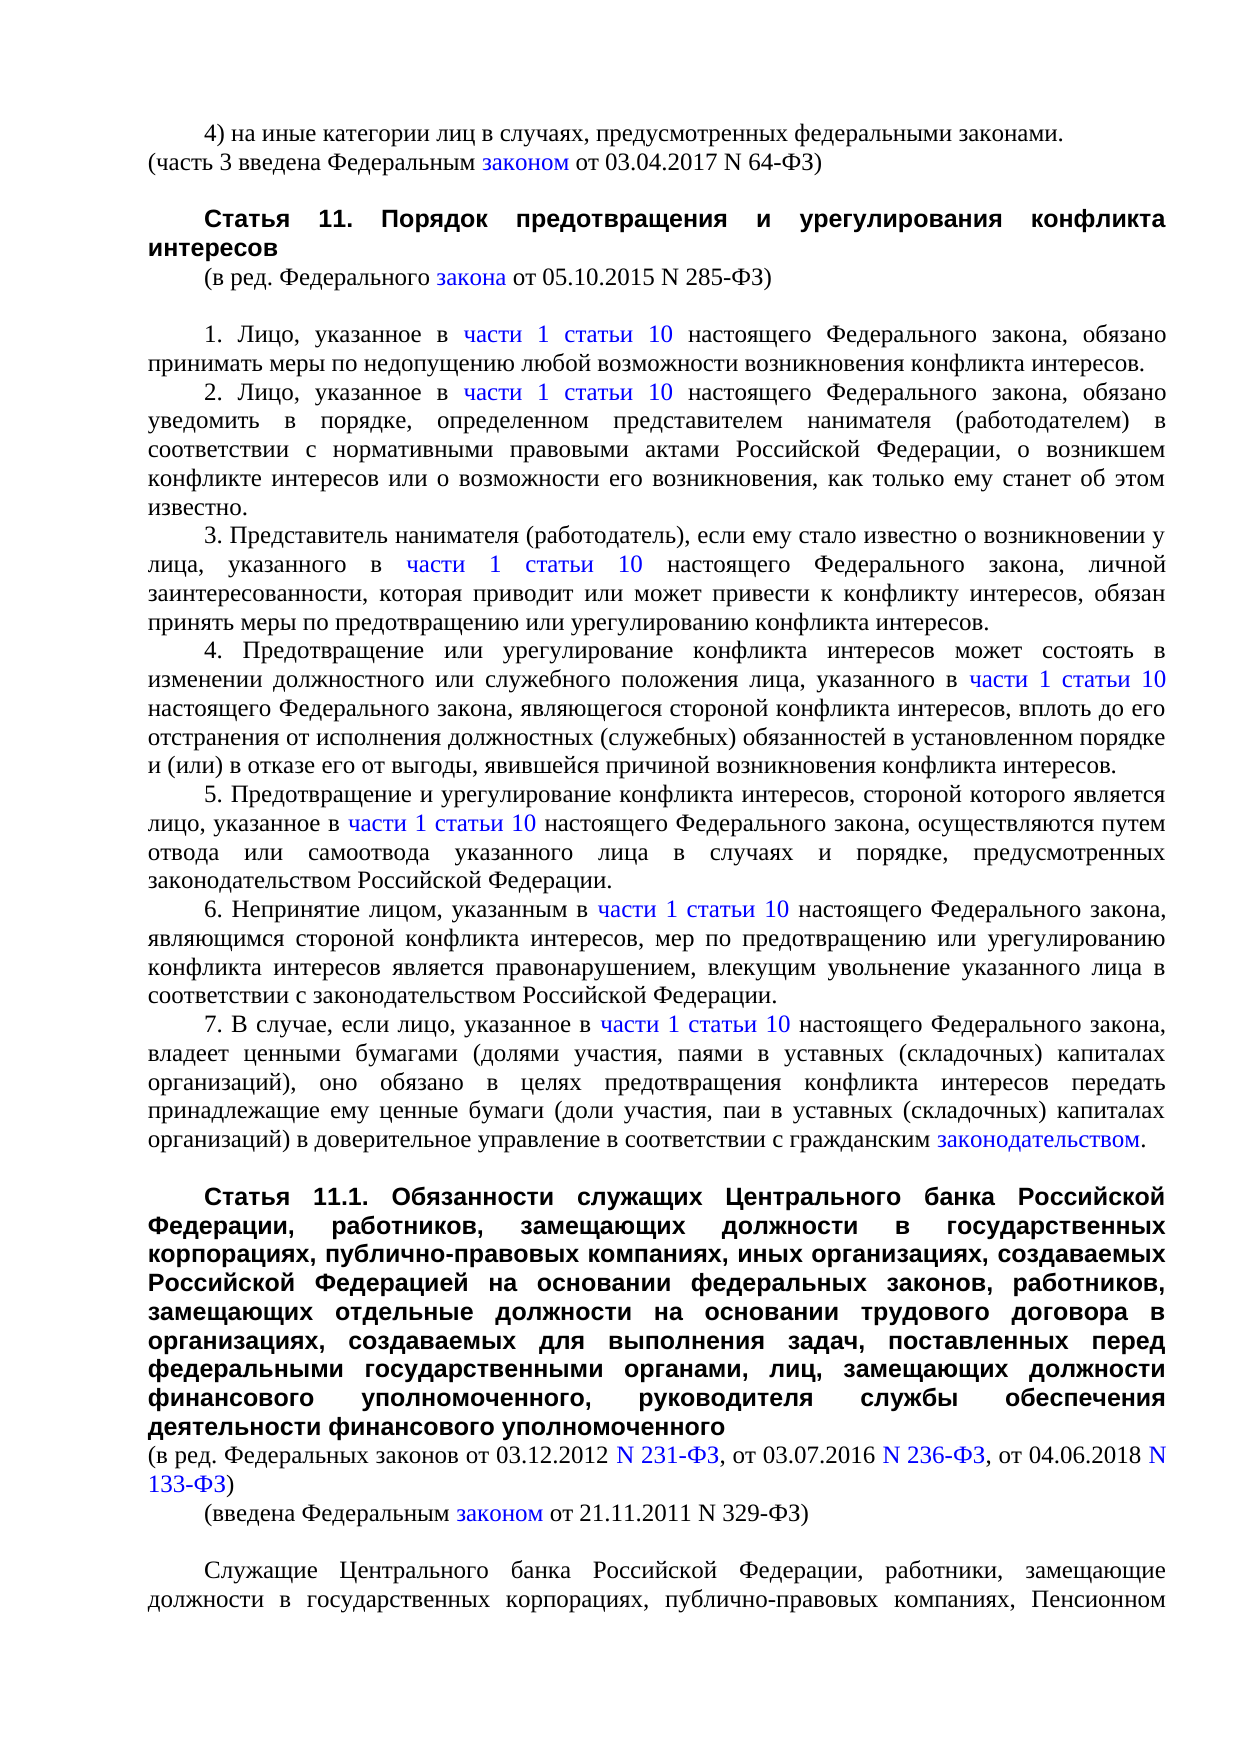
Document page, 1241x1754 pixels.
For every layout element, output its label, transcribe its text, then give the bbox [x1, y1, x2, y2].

text 3. Представитель нанимателя (работодатель), если ему стало известно о возникновении у лица, указанного в части 1 статьи 10 настоящего Федерального закона, личной заинтересованности, которая приводит или может привести к конфликту интересов, обязан принять меры по предотвращению или урегулированию конфликта интересов. [148, 521, 1167, 636]
text 1. Лицо, указанное в части 1 статьи 10 настоящего Федерального закона, обязано принимать меры по недопущению любой возможности возникновения конфликта интересов. [148, 319, 1167, 377]
text 2. Лицо, указанное в части 1 статьи 10 настоящего Федерального закона, обязано уведомить в порядке, определенном представителем нанимателя (работодателем) в соответствии с нормативными правовыми актами Российской Федерации, о возникшем конфликте интересов или о возможности его возникновения, как только ему станет об этом известно. [148, 377, 1167, 521]
text Статья 11.1. Обязанности служащих Центрального банка Российской Федерации, работников, замещающих должности в государственных корпорациях, публично-правовых компаниях, иных организациях, создаваемых Российской Федерацией на основании федеральных законов, работников, замещающих отдельные должности на основании трудового договора в организациях, создаваемых для выполнения задач, поставленных перед федеральными государственными органами, лиц, замещающих должности финансового уполномоченного, руководителя службы обеспечения деятельности финансового уполномоченного [148, 1182, 1167, 1441]
text 4) на иные категории лиц в случаях, предусмотренных федеральными законами. [148, 118, 1167, 147]
text (введена Федеральным законом от 21.11.2011 N 329-ФЗ) [148, 1498, 1167, 1527]
text 7. В случае, если лицо, указанное в части 1 статьи 10 настоящего Федерального закона, владеет ценными бумагами (долями участия, паями в уставных (складочных) капиталах организаций), оно обязано в целях предотвращения конфликта интересов передать принадлежащие ему ценные бумаги (доли участия, паи в уставных (складочных) капиталах организаций) в доверительное управление в соответствии с гражданским законодательством. [148, 1009, 1167, 1153]
text (в ред. Федерального закона от 05.10.2015 N 285-ФЗ) [148, 262, 1167, 291]
text (часть 3 введена Федеральным законом от 03.04.2017 N 64-ФЗ) [148, 147, 1167, 176]
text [148, 1556, 1167, 1613]
text (в ред. Федеральных законов от 03.12.2012 N 231-ФЗ, от 03.07.2016 N 236-ФЗ, от 04.06.2018 N 133-ФЗ) [148, 1441, 1167, 1498]
text 4. Предотвращение или урегулирование конфликта интересов может состоять в изменении должностного или служебного положения лица, указанного в части 1 статьи 10 настоящего Федерального закона, являющегося стороной конфликта интересов, вплоть до его отстранения от исполнения должностных (служебных) обязанностей в установленном порядке и (или) в отказе его от выгоды, явившейся причиной возникновения конфликта интересов. [148, 636, 1167, 779]
text Статья 11. Порядок предотвращения и урегулирования конфликта интересов [148, 204, 1167, 262]
text 6. Непринятие лицом, указанным в части 1 статьи 10 настоящего Федерального закона, являющимся стороной конфликта интересов, мер по предотвращению или урегулированию конфликта интересов является правонарушением, влекущим увольнение указанного лица в соответствии с законодательством Российской Федерации. [148, 894, 1167, 1009]
text 5. Предотвращение и урегулирование конфликта интересов, стороной которого является лицо, указанное в части 1 статьи 10 настоящего Федерального закона, осуществляются путем отвода или самоотвода указанного лица в случаях и порядке, предусмотренных законодательством Российской Федерации. [148, 779, 1167, 894]
